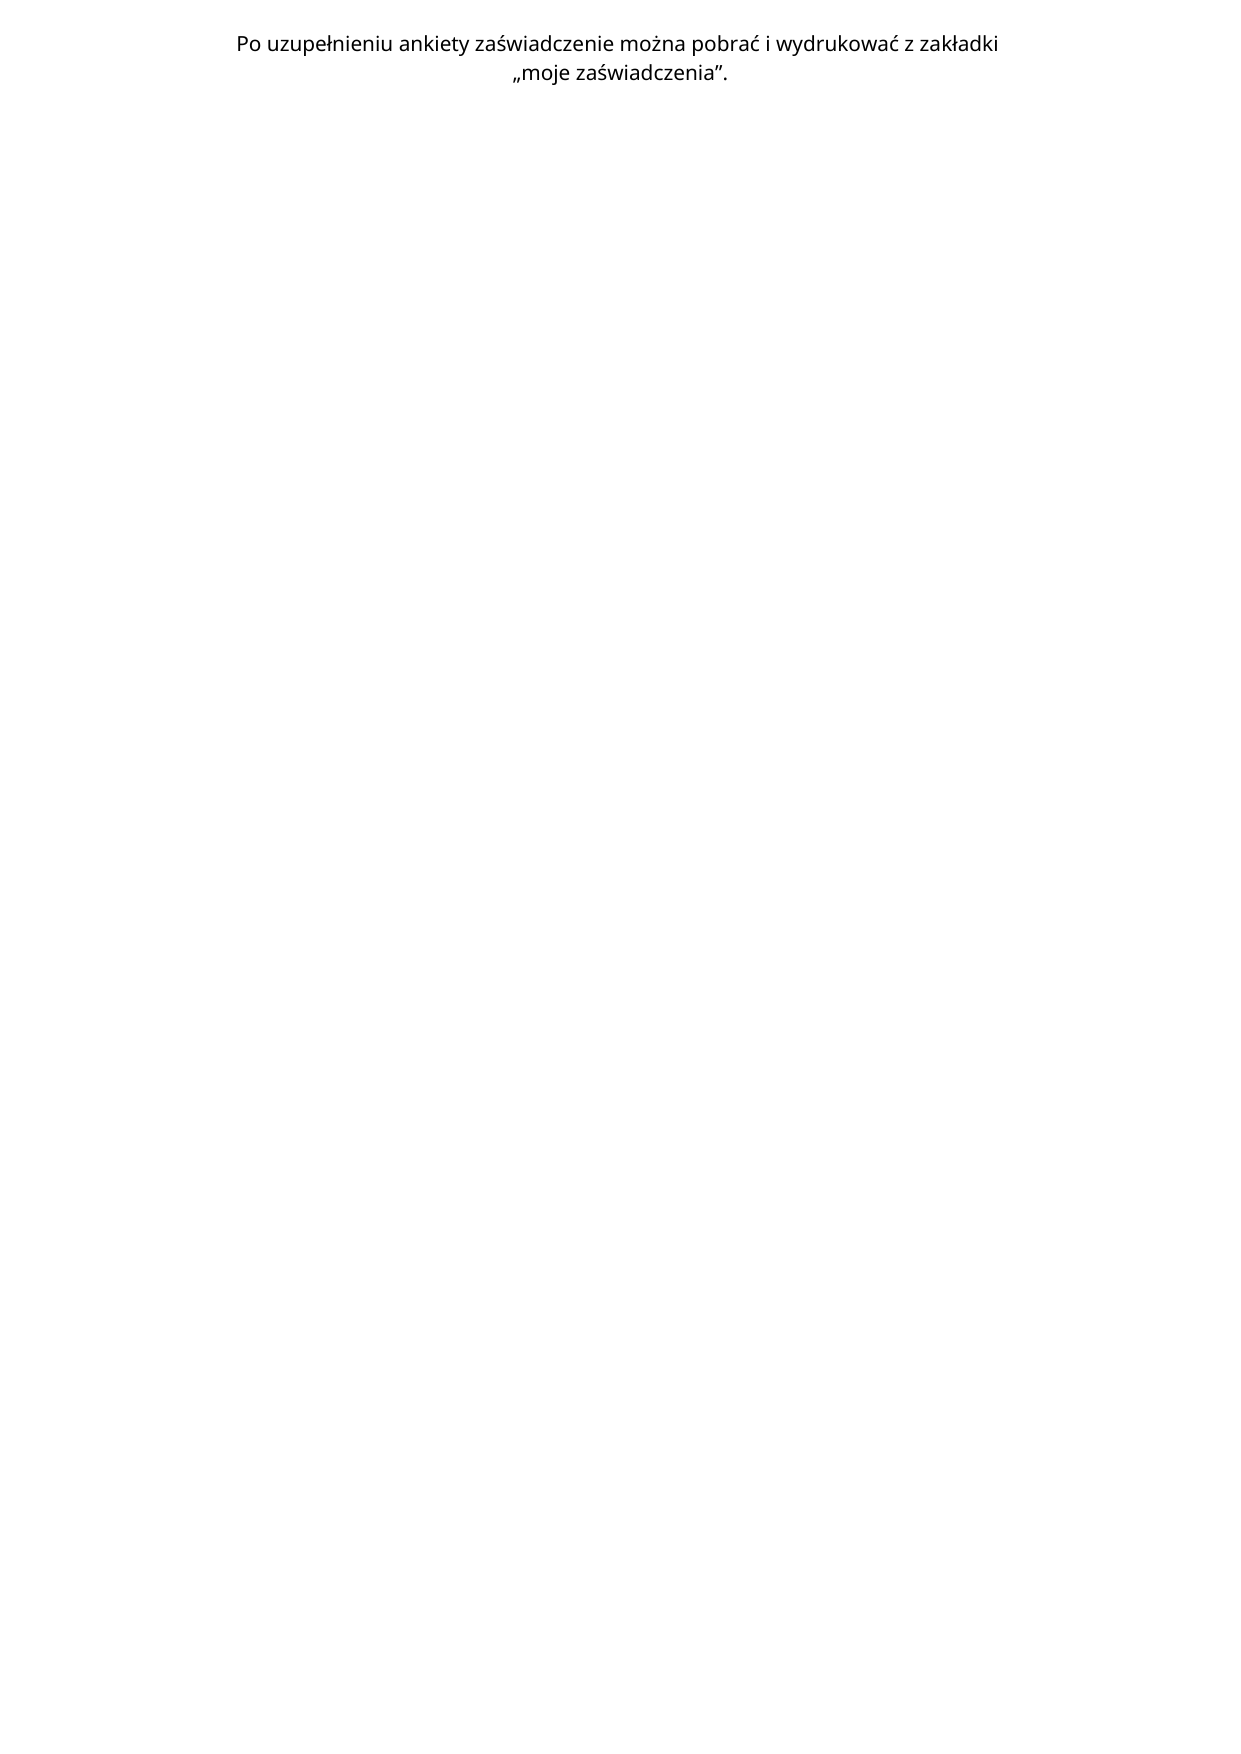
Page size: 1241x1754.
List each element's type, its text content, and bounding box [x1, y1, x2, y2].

text Po uzupełnieniu ankiety zaświadczenie można pobrać i wydrukować z zakładki „moje zaświadczenia”. [148, 29, 1093, 86]
